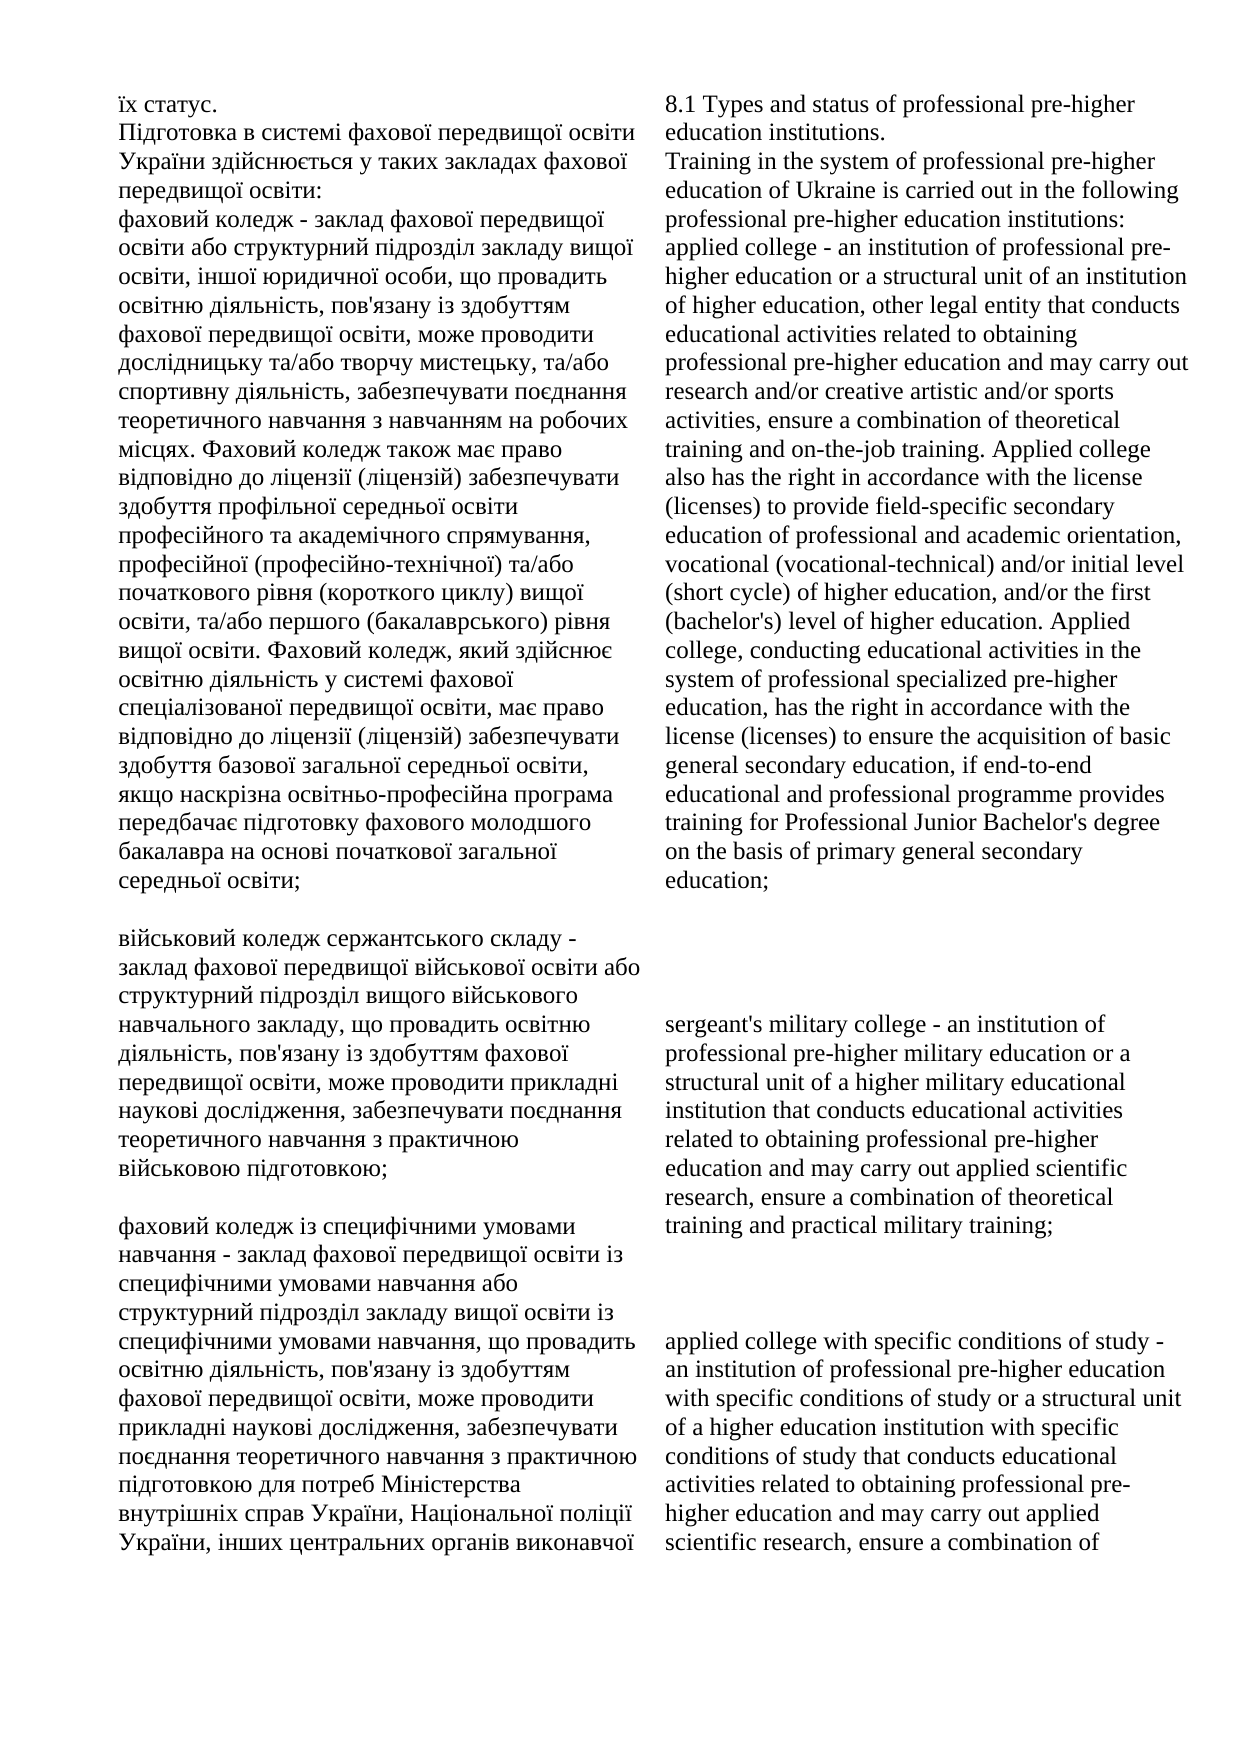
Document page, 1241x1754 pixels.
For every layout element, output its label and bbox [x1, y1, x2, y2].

table_cell [654, 89, 1201, 1556]
table_cell [107, 89, 654, 1556]
